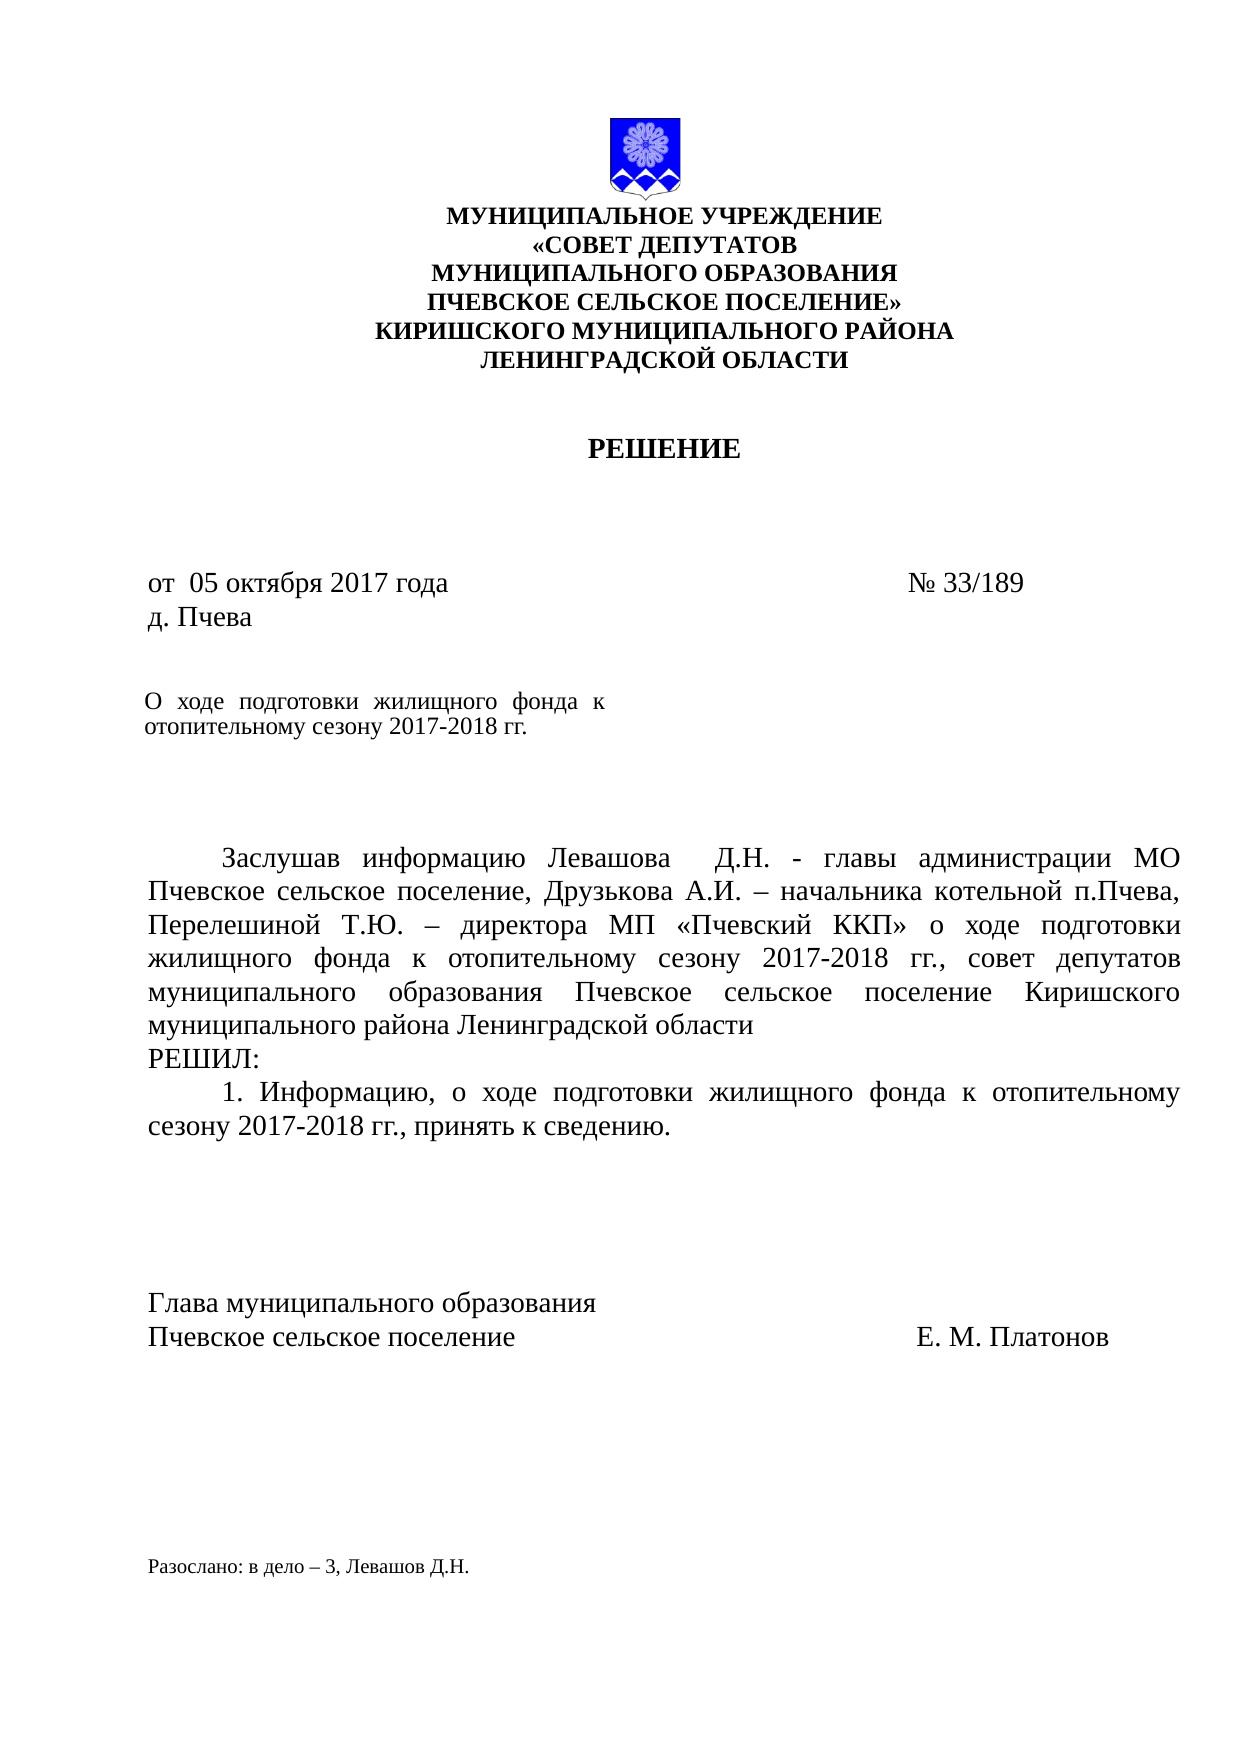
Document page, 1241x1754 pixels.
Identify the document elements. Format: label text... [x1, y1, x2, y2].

text д. Пчева [148, 599, 1181, 632]
text ПЧЕВСКОЕ СЕЛЬСКОЕ ПОСЕЛЕНИЕ» [148, 287, 1181, 316]
text Пчевское сельское поселение Е. М. Платонов [148, 1319, 1181, 1352]
text «СОВЕТ ДЕПУТАТОВ [148, 230, 1181, 258]
text от 05 октября 2017 года № 33/189 [148, 565, 1181, 599]
text Глава муниципального образования [148, 1285, 1181, 1319]
text Заслушав информацию Левашова Д.Н. - главы администрации МО Пчевское сельское поселение, Друзькова А.И. – начальника котельной п.Пчева, Перелешиной Т.Ю. – директора МП «Пчевский ККП» о ходе подготовки жилищного фонда к отопительному сезону 2017-2018 гг., совет депутатов муниципального образования Пчевское сельское поселение Киришского муниципального района Ленинградской области [148, 840, 1181, 1041]
text КИРИШСКОГО МУНИЦИПАЛЬНОГО РАЙОНА [148, 316, 1181, 345]
text 1. Информацию, о ходе подготовки жилищного фонда к отопительному сезону 2017-2018 гг., принять к сведению. [148, 1074, 1181, 1142]
picture [610, 118, 681, 201]
text РЕШИЛ: [148, 1041, 1181, 1074]
text МУНИЦИПАЛЬНОЕ УЧРЕЖДЕНИЕ [148, 201, 1181, 230]
text Разослано: в дело – 3, Левашов Д.Н. [148, 1554, 1181, 1578]
table_header О ходе подготовки жилищного фонда к отопительному сезону 2017-2018 гг. [133, 690, 616, 773]
text МУНИЦИПАЛЬНОГО ОБРАЗОВАНИЯ [148, 258, 1181, 287]
text РЕШЕНИЕ [148, 431, 1181, 464]
text ЛЕНИНГРАДСКОЙ ОБЛАСТИ [148, 345, 1181, 373]
